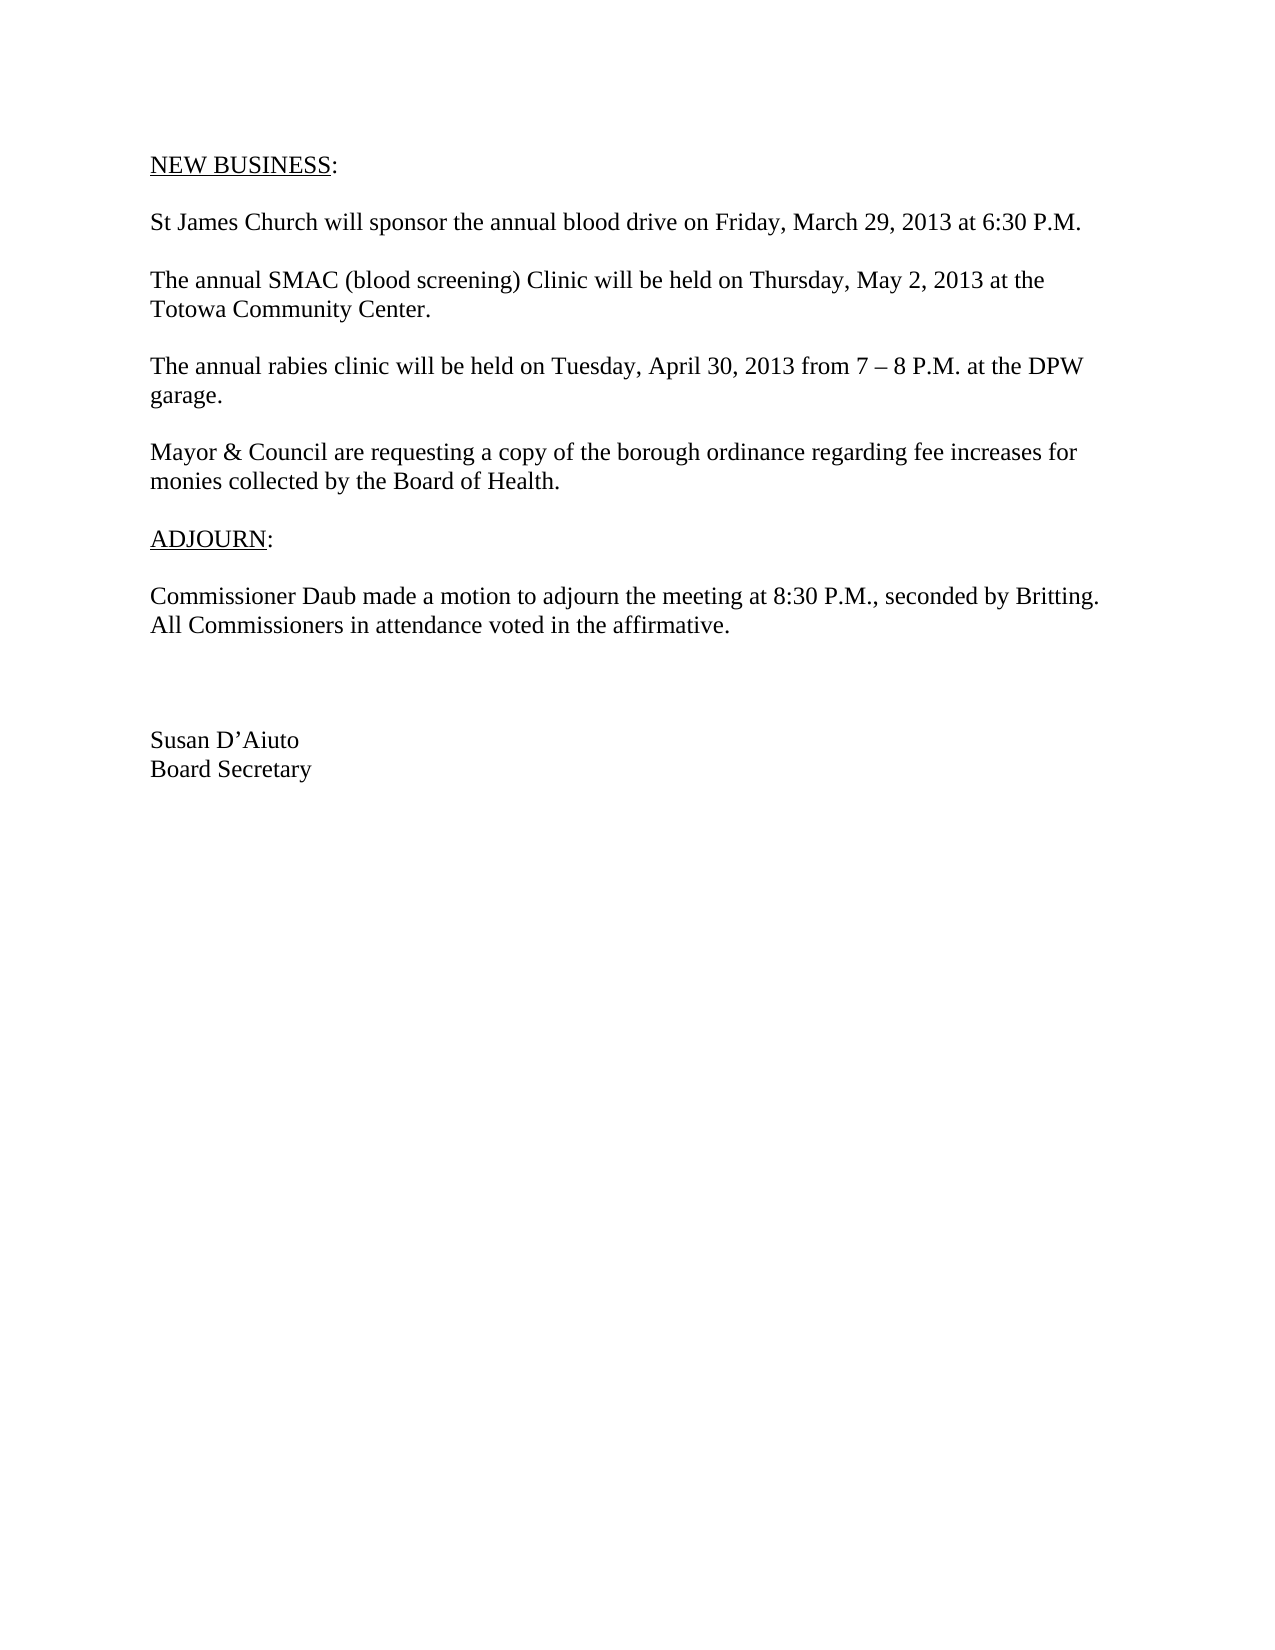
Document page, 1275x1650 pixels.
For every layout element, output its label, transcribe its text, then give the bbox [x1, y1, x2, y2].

text The annual rabies clinic will be held on Tuesday, April 30, 2013 from 7 – 8 P.M. at the DPW garage. [150, 351, 1125, 409]
text ADJOURN: [150, 524, 1125, 552]
text Susan D’Aiuto [150, 725, 1125, 754]
text Board Secretary [150, 754, 1125, 782]
text Mayor & Council are requesting a copy of the borough ordinance regarding fee increases for monies collected by the Board of Health. [150, 437, 1125, 495]
text Commissioner Daub made a motion to adjourn the meeting at 8:30 P.M., seconded by Britting. All Commissioners in attendance voted in the affirmative. [150, 581, 1125, 639]
text NEW BUSINESS: [150, 150, 1125, 179]
text St James Church will sponsor the annual blood drive on Friday, March 29, 2013 at 6:30 P.M. [150, 207, 1125, 236]
text The annual SMAC (blood screening) Clinic will be held on Thursday, May 2, 2013 at the Totowa Community Center. [150, 265, 1125, 322]
